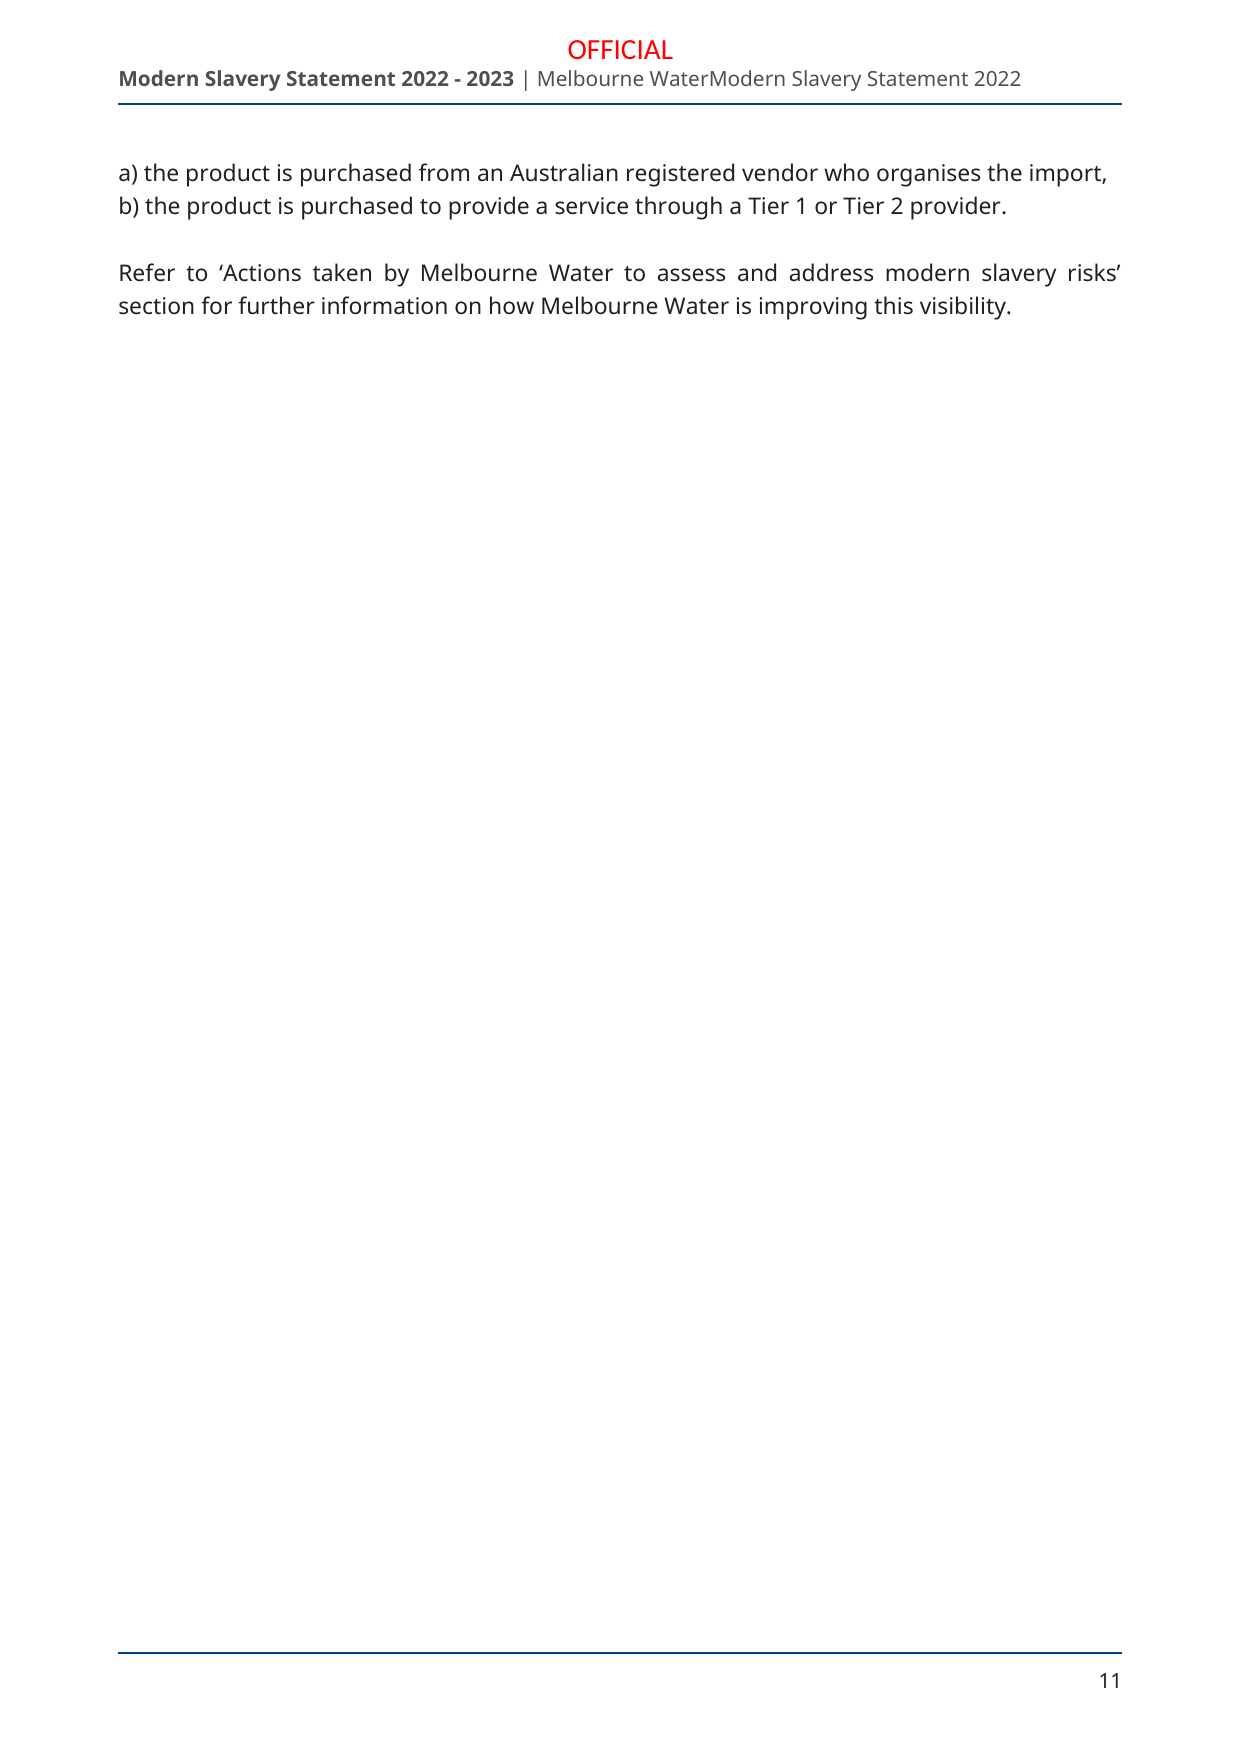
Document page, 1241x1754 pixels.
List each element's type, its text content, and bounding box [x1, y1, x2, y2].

text Refer to ‘Actions taken by Melbourne Water to assess and address modern slavery risks’ section for further information on how Melbourne Water is improving this visibility. [118, 255, 1122, 322]
text b) the product is purchased to provide a service through a Tier 1 or Tier 2 provider. [118, 188, 1122, 222]
text a) the product is purchased from an Australian registered vendor who organises the import, [118, 155, 1122, 188]
